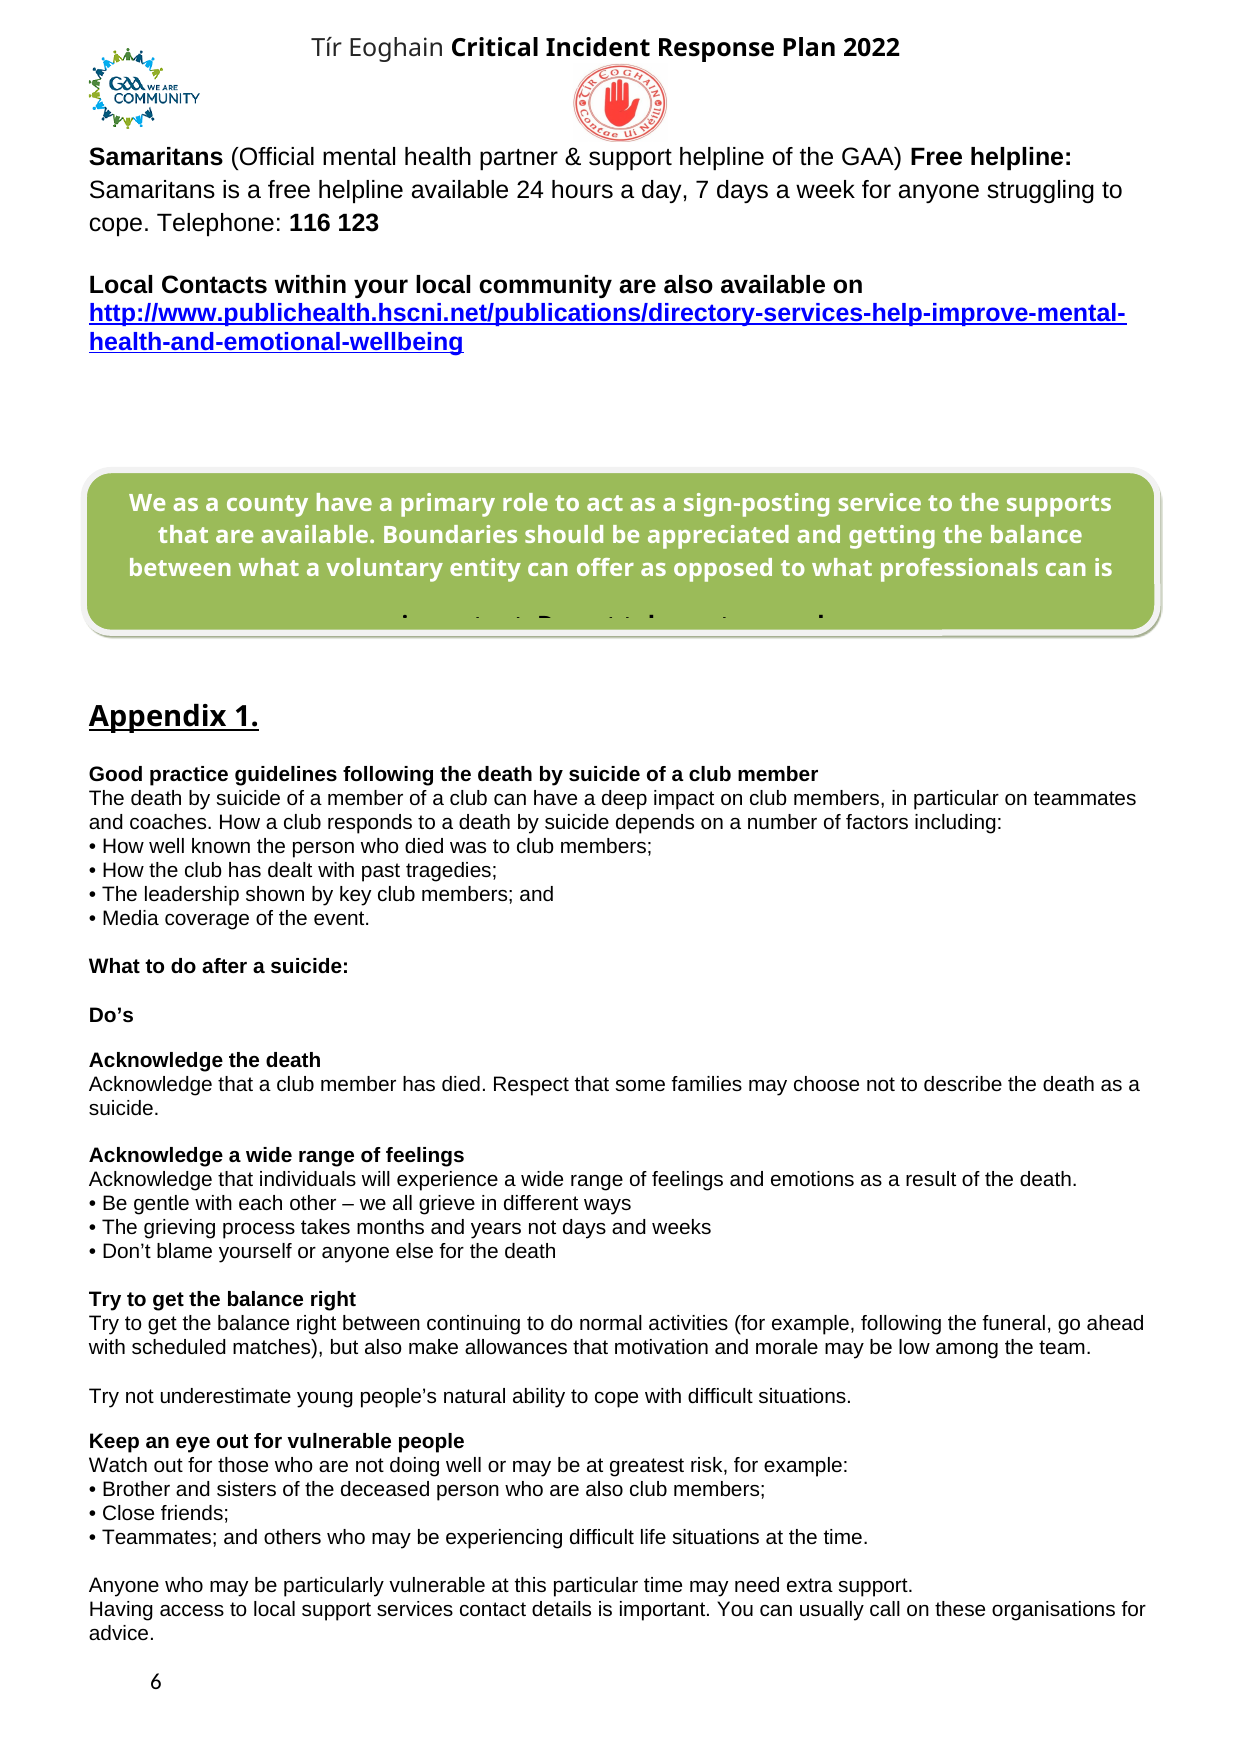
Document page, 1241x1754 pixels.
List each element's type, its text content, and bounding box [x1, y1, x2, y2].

text Acknowledge a wide range of feelings [89, 1143, 1152, 1167]
text • The grieving process takes months and years not days and weeks [89, 1215, 1152, 1239]
text Acknowledge that a club member has died. Respect that some families may choose not to describe the death as a suicide. [89, 1071, 1152, 1119]
text • Media coverage of the event. [89, 906, 1152, 930]
text Good practice guidelines following the death by suicide of a club member [89, 762, 1152, 786]
text • How well known the person who died was to club members; [89, 834, 1152, 858]
text • Teammates; and others who may be experiencing difficult life situations at the time. [89, 1524, 1152, 1548]
text The death by suicide of a member of a club can have a deep impact on club members, in particular on teammates and coaches. How a club responds to a death by suicide depends on a number of factors including: [89, 786, 1152, 834]
text Anyone who may be particularly vulnerable at this particular time may need extra support. [89, 1572, 1152, 1596]
text • Don’t blame yourself or anyone else for the death [89, 1239, 1152, 1263]
picture [88, 48, 200, 129]
text Try to get the balance right between continuing to do normal activities (for example, following the funeral, go ahead with scheduled matches), but also make allowances that motivation and morale may be low among the team. [89, 1311, 1152, 1359]
text Acknowledge the death [89, 1047, 1152, 1071]
text • How the club has dealt with past tragedies; [89, 858, 1152, 882]
text http://www.publichealth.hscni.net/publications/directory-services-help-improve-mental-health-and-emotional-wellbeing [89, 298, 1152, 356]
text What to do after a suicide: [89, 954, 1152, 978]
text Watch out for those who are not doing well or may be at greatest risk, for example: [89, 1453, 1152, 1477]
text Having access to local support services contact details is important. You can usually call on these organisations for advice. [89, 1596, 1152, 1644]
text Try not underestimate young people’s natural ability to cope with difficult situations. [89, 1384, 1152, 1408]
text Local Contacts within your local community are also available on [89, 269, 1152, 298]
text Acknowledge that individuals will experience a wide range of feelings and emotions as a result of the death. [89, 1167, 1152, 1191]
text • Brother and sisters of the deceased person who are also club members; [89, 1477, 1152, 1501]
text • The leadership shown by key club members; and [89, 882, 1152, 906]
text • Be gentle with each other – we all grieve in different ways [89, 1191, 1152, 1215]
text Do’s [89, 1003, 1152, 1027]
text • Close friends; [89, 1501, 1152, 1524]
text Try to get the balance right [89, 1287, 1152, 1311]
text Samaritans (Official mental health partner & support helpline of the GAA) Free helpline: Samaritans is a free helpline available 24 hours a day, 7 days a week for anyone struggling to cope. Telephone: 116 123 [89, 142, 1152, 237]
text Appendix 1. [89, 696, 1152, 735]
picture [572, 63, 668, 142]
text Keep an eye out for vulnerable people [89, 1429, 1152, 1453]
